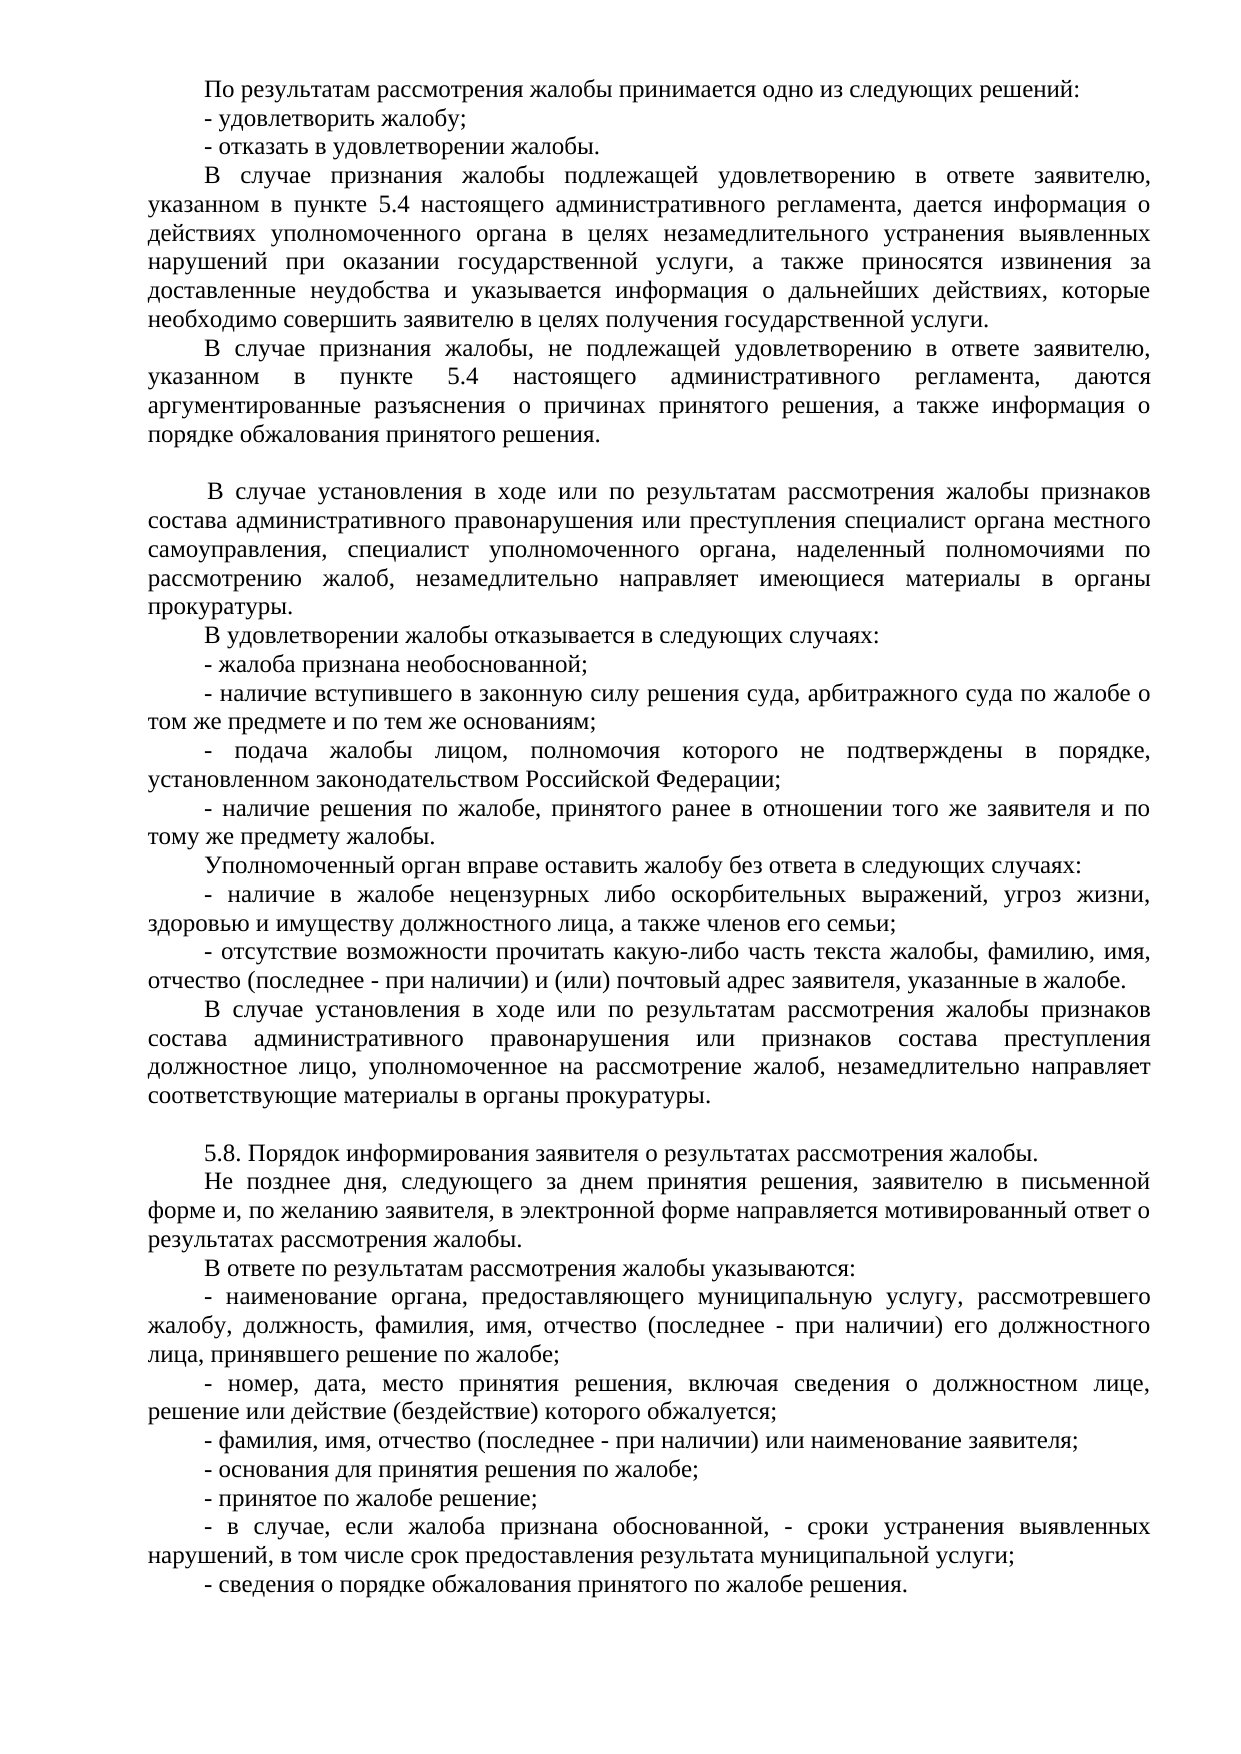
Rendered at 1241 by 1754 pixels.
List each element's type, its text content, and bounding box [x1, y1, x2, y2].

text - фамилия, имя, отчество (последнее - при наличии) или наименование заявителя; [148, 1425, 1152, 1454]
text - наличие в жалобе нецензурных либо оскорбительных выражений, угроз жизни, здоровью и имуществу должностного лица, а также членов его семьи; [148, 879, 1152, 936]
text - сведения о порядке обжалования принятого по жалобе решения. [148, 1569, 1152, 1598]
text В ответе по результатам рассмотрения жалобы указываются: [148, 1253, 1152, 1281]
text В случае установления в ходе или по результатам рассмотрения жалобы признаков состава административного правонарушения или признаков состава преступления должностное лицо, уполномоченное на рассмотрение жалоб, незамедлительно направляет соответствующие материалы в органы прокуратуры. [148, 994, 1152, 1109]
text В случае признания жалобы, не подлежащей удовлетворению в ответе заявителю, указанном в пункте 5.4 настоящего административного регламента, даются аргументированные разъяснения о причинах принятого решения, а также информация о порядке обжалования принятого решения. [148, 333, 1152, 448]
text - в случае, если жалоба признана обоснованной, - сроки устранения выявленных нарушений, в том числе срок предоставления результата муниципальной услуги; [148, 1511, 1152, 1569]
text - жалоба признана необоснованной; [148, 649, 1152, 678]
text - отказать в удовлетворении жалобы. [148, 131, 1152, 160]
text - подача жалобы лицом, полномочия которого не подтверждены в порядке, установленном законодательством Российской Федерации; [148, 735, 1152, 793]
text - наличие вступившего в законную силу решения суда, арбитражного суда по жалобе о том же предмете и по тем же основаниям; [148, 678, 1152, 735]
text По результатам рассмотрения жалобы принимается одно из следующих решений: [148, 74, 1152, 103]
text В случае установления в ходе или по результатам рассмотрения жалобы признаков состава административного правонарушения или преступления специалист органа местного самоуправления, специалист уполномоченного органа, наделенный полномочиями по рассмотрению жалоб, незамедлительно направляет имеющиеся материалы в органы прокуратуры. [148, 476, 1152, 620]
text В случае признания жалобы подлежащей удовлетворению в ответе заявителю, указанном в пункте 5.4 настоящего административного регламента, дается информация о действиях уполномоченного органа в целях незамедлительного устранения выявленных нарушений при оказании государственной услуги, а также приносятся извинения за доставленные неудобства и указывается информация о дальнейших действиях, которые необходимо совершить заявителю в целях получения государственной услуги. [148, 160, 1152, 333]
text В удовлетворении жалобы отказывается в следующих случаях: [148, 620, 1152, 649]
text 5.8. Порядок информирования заявителя о результатах рассмотрения жалобы. [148, 1138, 1152, 1166]
text - отсутствие возможности прочитать какую-либо часть текста жалобы, фамилию, имя, отчество (последнее - при наличии) и (или) почтовый адрес заявителя, указанные в жалобе. [148, 936, 1152, 994]
text - наличие решения по жалобе, принятого ранее в отношении того же заявителя и по тому же предмету жалобы. [148, 793, 1152, 850]
text - номер, дата, место принятия решения, включая сведения о должностном лице, решение или действие (бездействие) которого обжалуется; [148, 1368, 1152, 1425]
text Не позднее дня, следующего за днем принятия решения, заявителю в письменной форме и, по желанию заявителя, в электронной форме направляется мотивированный ответ о результатах рассмотрения жалобы. [148, 1166, 1152, 1253]
text - наименование органа, предоставляющего муниципальную услугу, рассмотревшего жалобу, должность, фамилия, имя, отчество (последнее - при наличии) его должностного лица, принявшего решение по жалобе; [148, 1281, 1152, 1368]
text Уполномоченный орган вправе оставить жалобу без ответа в следующих случаях: [148, 850, 1152, 879]
text - основания для принятия решения по жалобе; [148, 1454, 1152, 1483]
text - удовлетворить жалобу; [148, 103, 1152, 131]
text - принятое по жалобе решение; [148, 1483, 1152, 1511]
